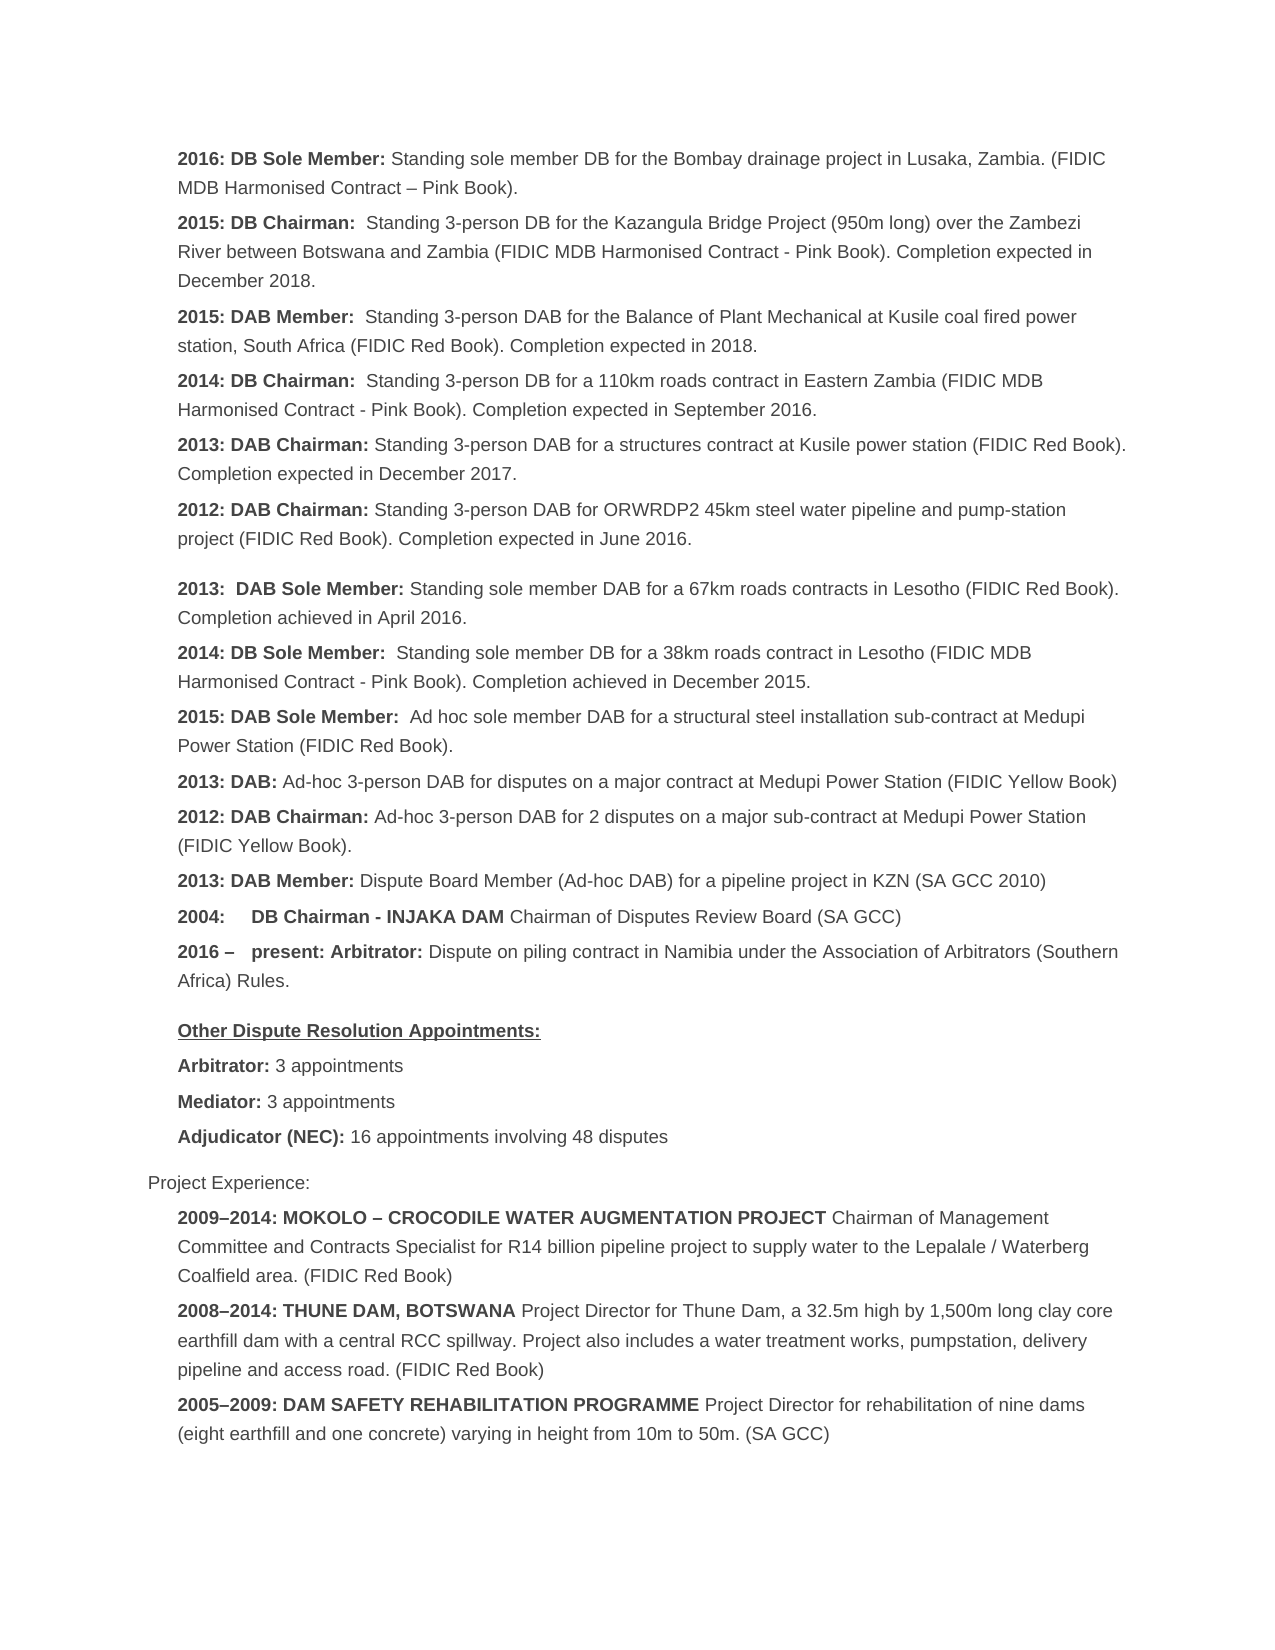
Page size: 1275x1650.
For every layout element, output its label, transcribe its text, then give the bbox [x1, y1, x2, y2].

text 2013: DAB Member: Dispute Board Member (Ad-hoc DAB) for a pipeline project in KZN (SA GCC 2010) [177, 870, 1152, 892]
text 2013: DAB: Ad-hoc 3-person DAB for disputes on a major contract at Medupi Power Station (FIDIC Yellow Book) [177, 771, 1127, 792]
text 2012: DAB Chairman: Ad-hoc 3-person DAB for 2 disputes on a major sub-contract at Medupi Power Station (FIDIC Yellow Book). [177, 806, 1127, 857]
text 2008–2014: THUNE DAM, BOTSWANA Project Director for Thune Dam, a 32.5m high by 1,500m long clay core earthfill dam with a central RCC spillway. Project also includes a water treatment works, pumpstation, delivery pipeline and access road. (FIDIC Red Book) [177, 1300, 1127, 1380]
text Arbitrator: 3 appointments [177, 1055, 1127, 1077]
text 2015: DB Chairman: Standing 3-person DB for the Kazangula Bridge Project (950m long) over the Zambezi River between Botswana and Zambia (FIDIC MDB Harmonised Contract - Pink Book). Completion expected in December 2018. [177, 212, 1127, 292]
text 2015: DAB Sole Member: Ad hoc sole member DAB for a structural steel installation sub-contract at Medupi Power Station (FIDIC Red Book). [177, 706, 1127, 757]
text 2013: DAB Sole Member: Standing sole member DAB for a 67km roads contracts in Lesotho (FIDIC Red Book). Completion achieved in April 2016. [177, 577, 1127, 628]
text Mediator: 3 appointments [177, 1091, 1127, 1112]
text Project Experience: [148, 1172, 1127, 1193]
text Adjudicator (NEC): 16 appointments involving 48 disputes [177, 1126, 1127, 1147]
text 2009–2014: MOKOLO – CROCODILE WATER AUGMENTATION PROJECT Chairman of Management Committee and Contracts Specialist for R14 billion pipeline project to supply water to the Lepalale / Waterberg Coalfield area. (FIDIC Red Book) [177, 1207, 1127, 1287]
text 2005–2009: DAM SAFETY REHABILITATION PROGRAMME Project Director for rehabilitation of nine dams (eight earthfill and one concrete) varying in height from 10m to 50m. (SA GCC) [177, 1394, 1127, 1444]
text 2014: DB Chairman: Standing 3-person DB for a 110km roads contract in Eastern Zambia (FIDIC MDB Harmonised Contract - Pink Book). Completion expected in September 2016. [177, 370, 1127, 420]
text 2004: DB Chairman - INJAKA DAM Chairman of Disputes Review Board (SA GCC) [177, 906, 1127, 927]
text 2015: DAB Member: Standing 3-person DAB for the Balance of Plant Mechanical at Kusile coal fired power station, South Africa (FIDIC Red Book). Completion expected in 2018. [177, 305, 1127, 356]
text 2013: DAB Chairman: Standing 3-person DAB for a structures contract at Kusile power station (FIDIC Red Book). Completion expected in December 2017. [177, 434, 1127, 485]
text 2016: DB Sole Member: Standing sole member DB for the Bombay drainage project in Lusaka, Zambia. (FIDIC MDB Harmonised Contract – Pink Book). [177, 148, 1127, 198]
text 2014: DB Sole Member: Standing sole member DB for a 38km roads contract in Lesotho (FIDIC MDB Harmonised Contract - Pink Book). Completion achieved in December 2015. [177, 642, 1127, 692]
text 2012: DAB Chairman: Standing 3-person DAB for ORWRDP2 45km steel water pipeline and pump-station project (FIDIC Red Book). Completion expected in June 2016. [177, 498, 1127, 549]
text 2016 – present: Arbitrator: Dispute on piling contract in Namibia under the Association of Arbitrators (Southern Africa) Rules. [177, 941, 1127, 992]
text Other Dispute Resolution Appointments: [177, 1020, 1127, 1041]
